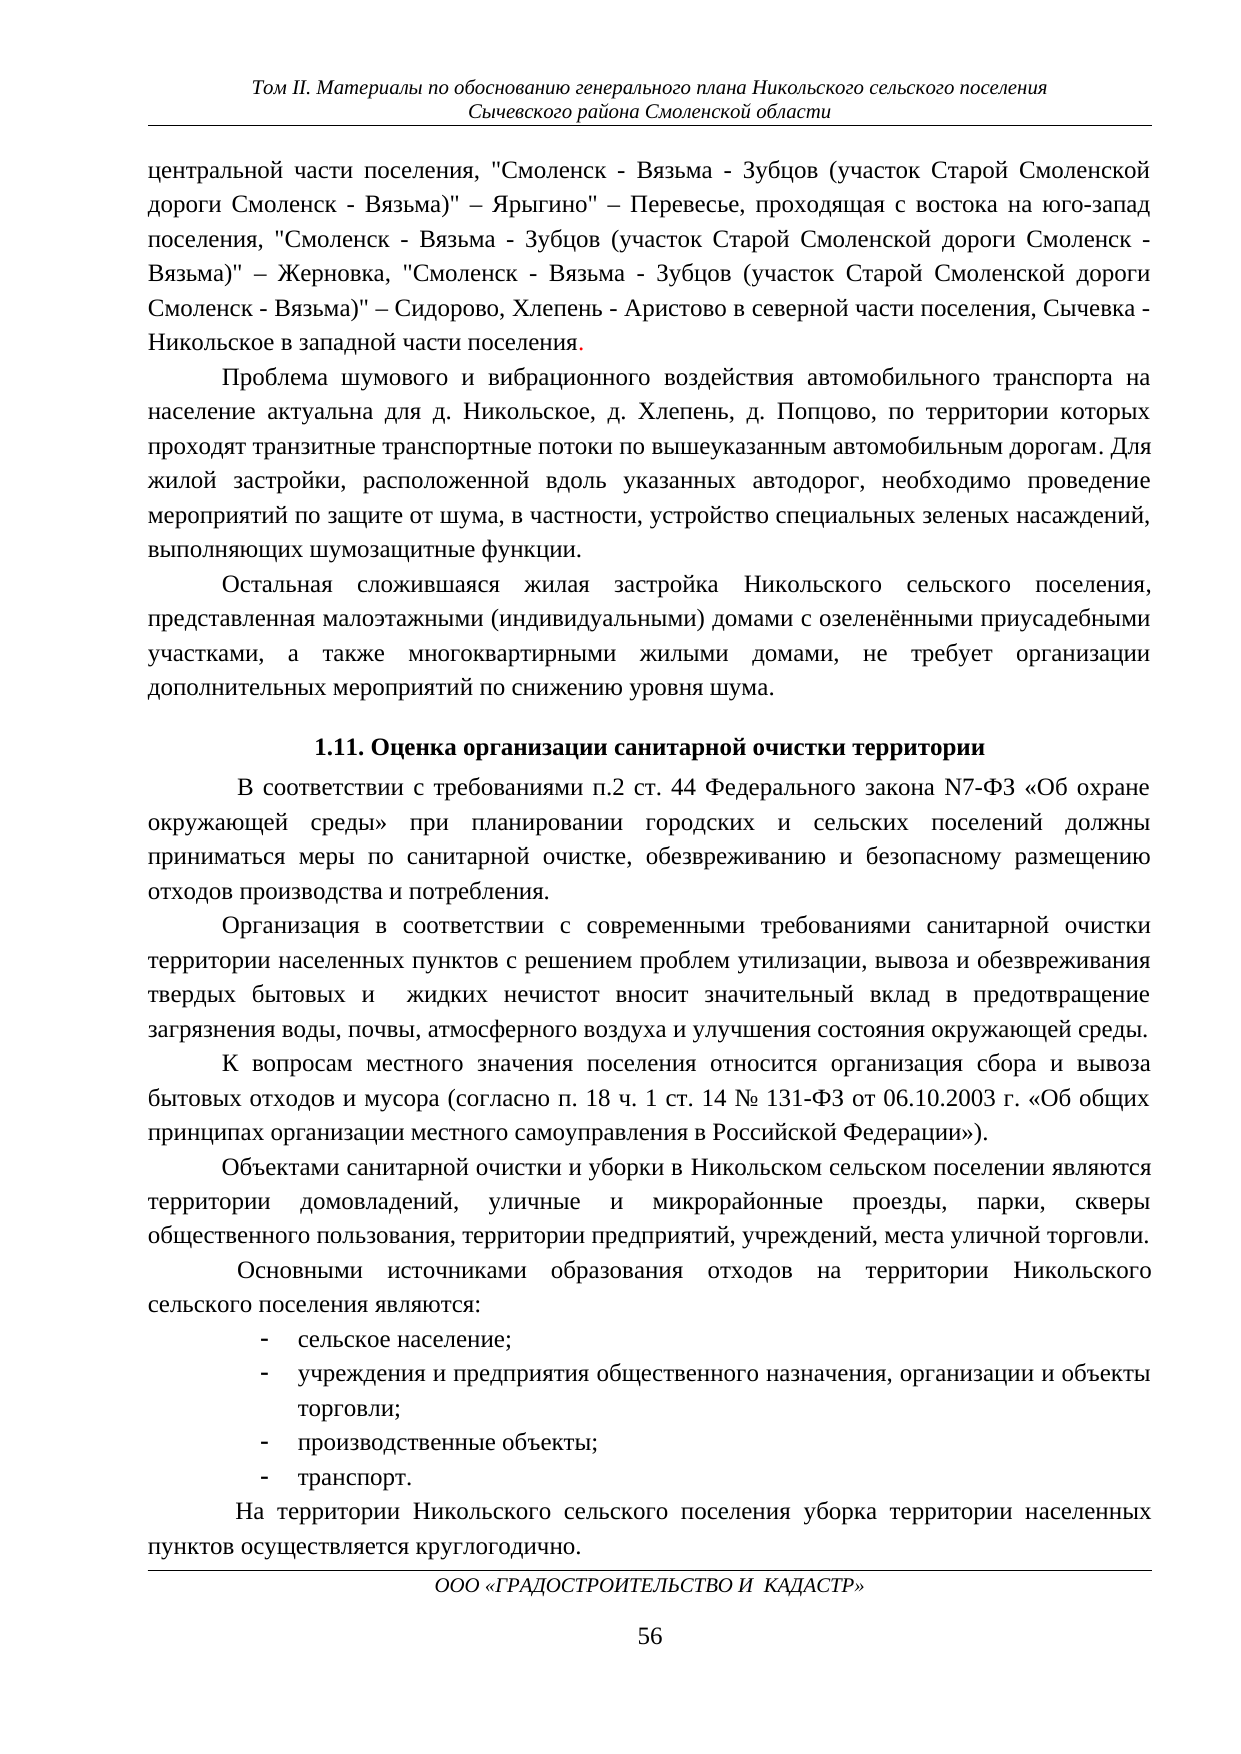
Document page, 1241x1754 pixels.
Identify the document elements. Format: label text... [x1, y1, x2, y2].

text Проблема шумового и вибрационного воздействия автомобильного транспорта на население актуальна для д. Никольское, д. Хлепень, д. Попцово, по территории которых проходят транзитные транспортные потоки по вышеуказанным автомобильным дорогам. Для жилой застройки, расположенной вдоль указанных автодорог, необходимо проведение мероприятий по защите от шума, в частности, устройство специальных зеленых насаждений, выполняющих шумозащитные функции. [148, 362, 1152, 563]
list учреждения и предприятия общественного назначения, организации и объекты торговли; [260, 1358, 1152, 1422]
list производственные объекты; [260, 1427, 1152, 1456]
subtitle 1.11. Оценка организации санитарной очистки территории [148, 732, 1152, 760]
text Организация в соответствии с современными требованиями санитарной очистки территории населенных пунктов с решением проблем утилизации, вывоза и обезвреживания твердых бытовых и жидких нечистот вносит значительный вклад в предотвращение загрязнения воды, почвы, атмосферного воздуха и улучшения состояния окружающей среды. [148, 910, 1152, 1042]
text В соответствии с требованиями п.2 ст. 44 Федерального закона N7-ФЗ «Об охране окружающей среды» при планировании городских и сельских поселений должны приниматься меры по санитарной очистке, обезвреживанию и безопасному размещению отходов производства и потребления. [148, 772, 1152, 904]
text Остальная сложившаяся жилая застройка Никольского сельского поселения, представленная малоэтажными (индивидуальными) домами с озеленёнными приусадебными участками, а также многоквартирными жилыми домами, не требует организации дополнительных мероприятий по снижению уровня шума. [148, 569, 1152, 701]
text К вопросам местного значения поселения относится организация сбора и вывоза бытовых отходов и мусора (согласно п. 18 ч. 1 ст. 14 № 131-ФЗ от 06.10.2003 г. «Об общих принципах организации местного самоуправления в Российской Федерации»). [148, 1048, 1152, 1146]
list сельское население; [260, 1324, 1152, 1353]
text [148, 155, 1152, 356]
text На территории Никольского сельского поселения уборка территории населенных пунктов осуществляется круглогодично. [148, 1496, 1152, 1560]
list транспорт. [260, 1462, 1152, 1491]
text Объектами санитарной очистки и уборки в Никольском сельском поселении являются территории домовладений, уличные и микрорайонные проезды, парки, скверы общественного пользования, территории предприятий, учреждений, места уличной торговли. [148, 1152, 1152, 1249]
text Основными источниками образования отходов на территории Никольского сельского поселения являются: [148, 1255, 1152, 1318]
